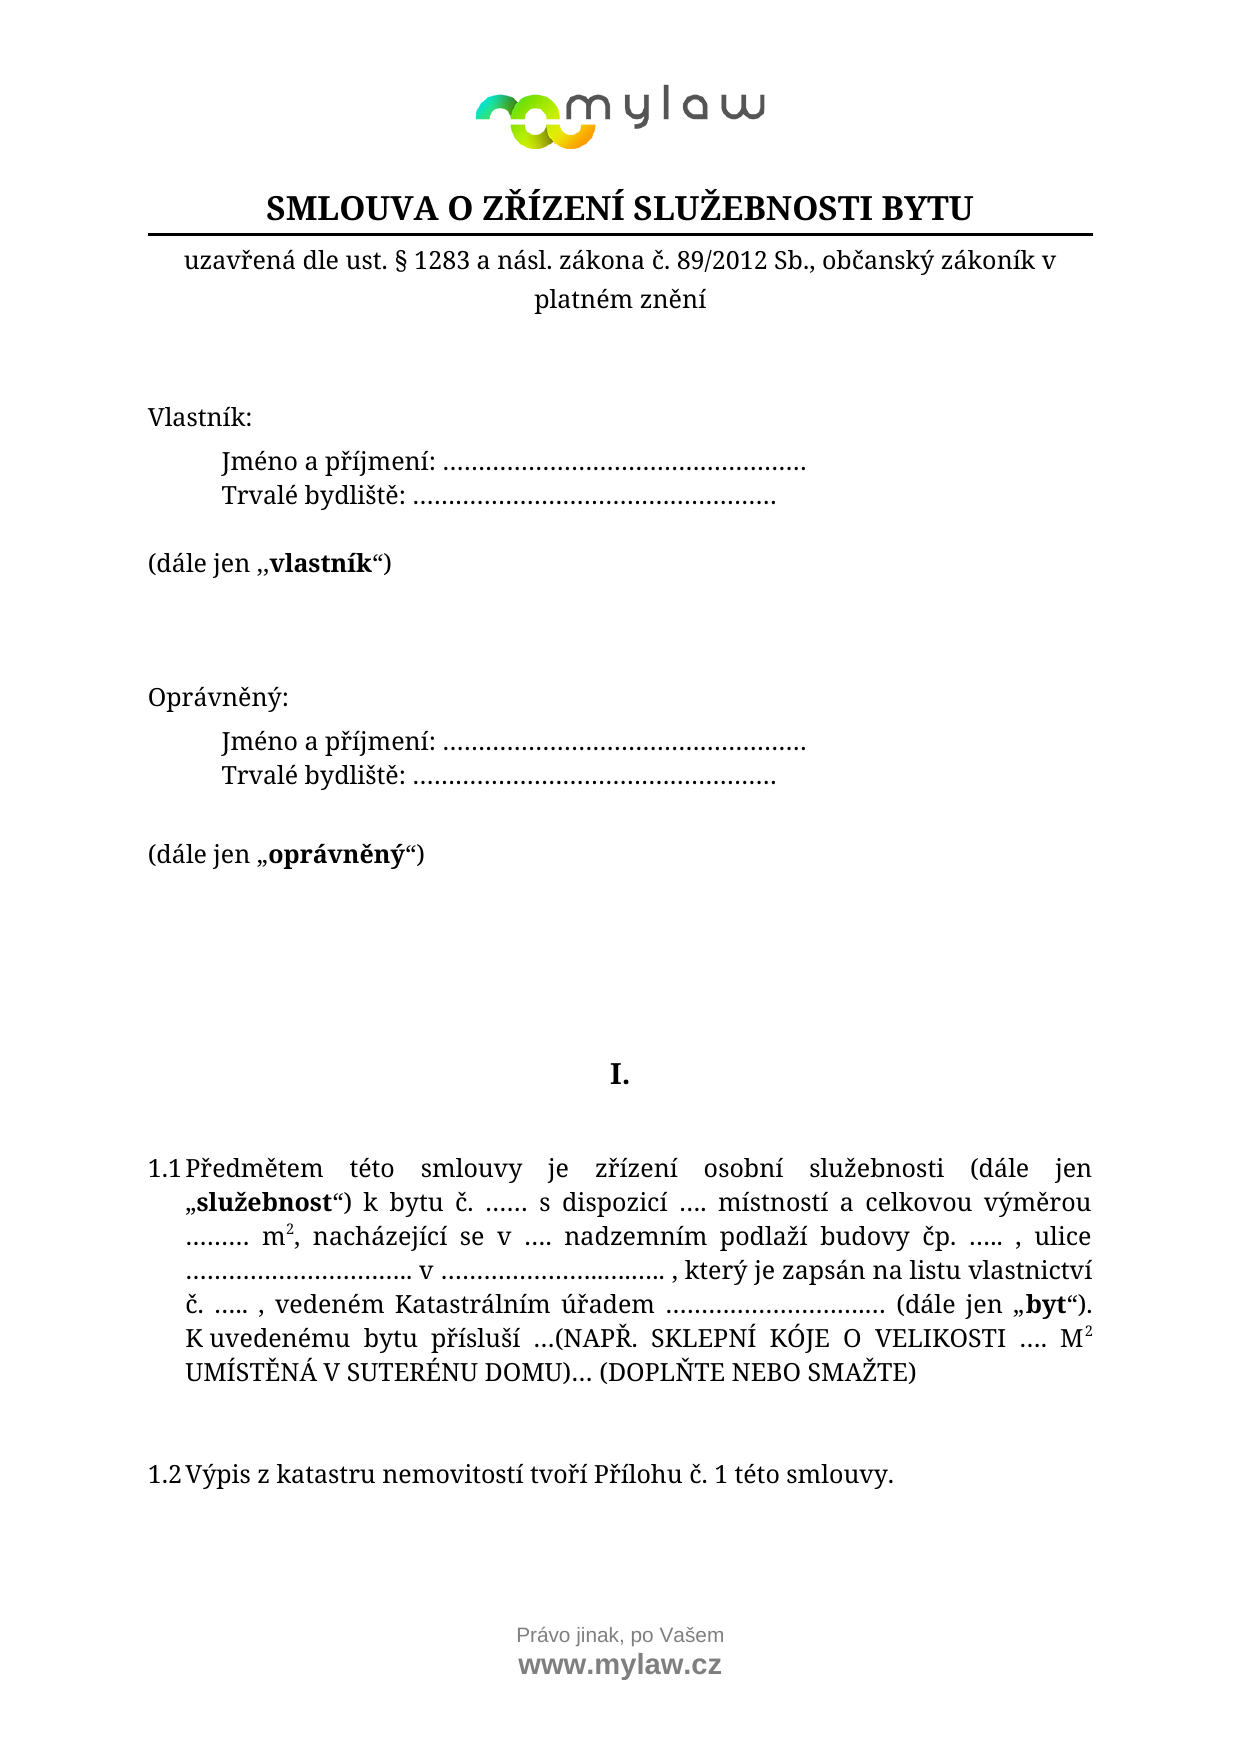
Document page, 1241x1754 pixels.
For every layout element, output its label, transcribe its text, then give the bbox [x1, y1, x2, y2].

list Výpis z katastru nemovitostí tvoří Přílohu č. 1 této smlouvy. [148, 1457, 1093, 1491]
list Předmětem této smlouvy je zřízení osobní služebnosti (dále jen „služebnost“) k bytu č. …… s dispozicí …. místností a celkovou výměrou ……… m2, nacházející se v …. nadzemním podlaží budovy čp. ….. , ulice ………………………….. v …………………..….….. , který je zapsán na listu vlastnictví č. ….. , vedeném Katastrálním úřadem ……………………….… (dále jen „byt“). K uvedenému bytu přísluší …(NAPŘ. SKLEPNÍ KÓJE O VELIKOSTI …. M2 UMÍSTĚNÁ V SUTERÉNU DOMU)… (DOPLŇTE NEBO SMAŽTE) [148, 1151, 1093, 1389]
text (dále jen „oprávněný“) [148, 802, 1093, 871]
picture [475, 73, 765, 157]
text SMLOUVA O ZŘÍZENÍ SLUŽEBNOSTI BYTU [148, 185, 1093, 233]
text Vlastník: [148, 399, 1093, 433]
text I. [148, 1053, 1093, 1093]
text Oprávněný: [148, 679, 1093, 713]
text uzavřená dle ust. § 1283 a násl. zákona č. 89/2012 Sb., občanský zákoník v platném znění [148, 243, 1093, 316]
text Jméno a příjmení: …………………………………………… Trvalé bydliště: …………………………………………… [148, 724, 1093, 792]
text Jméno a příjmení: …………………………………………… Trvalé bydliště: …………………………………………… (dále jen ,,vlastník“) [148, 444, 1093, 580]
